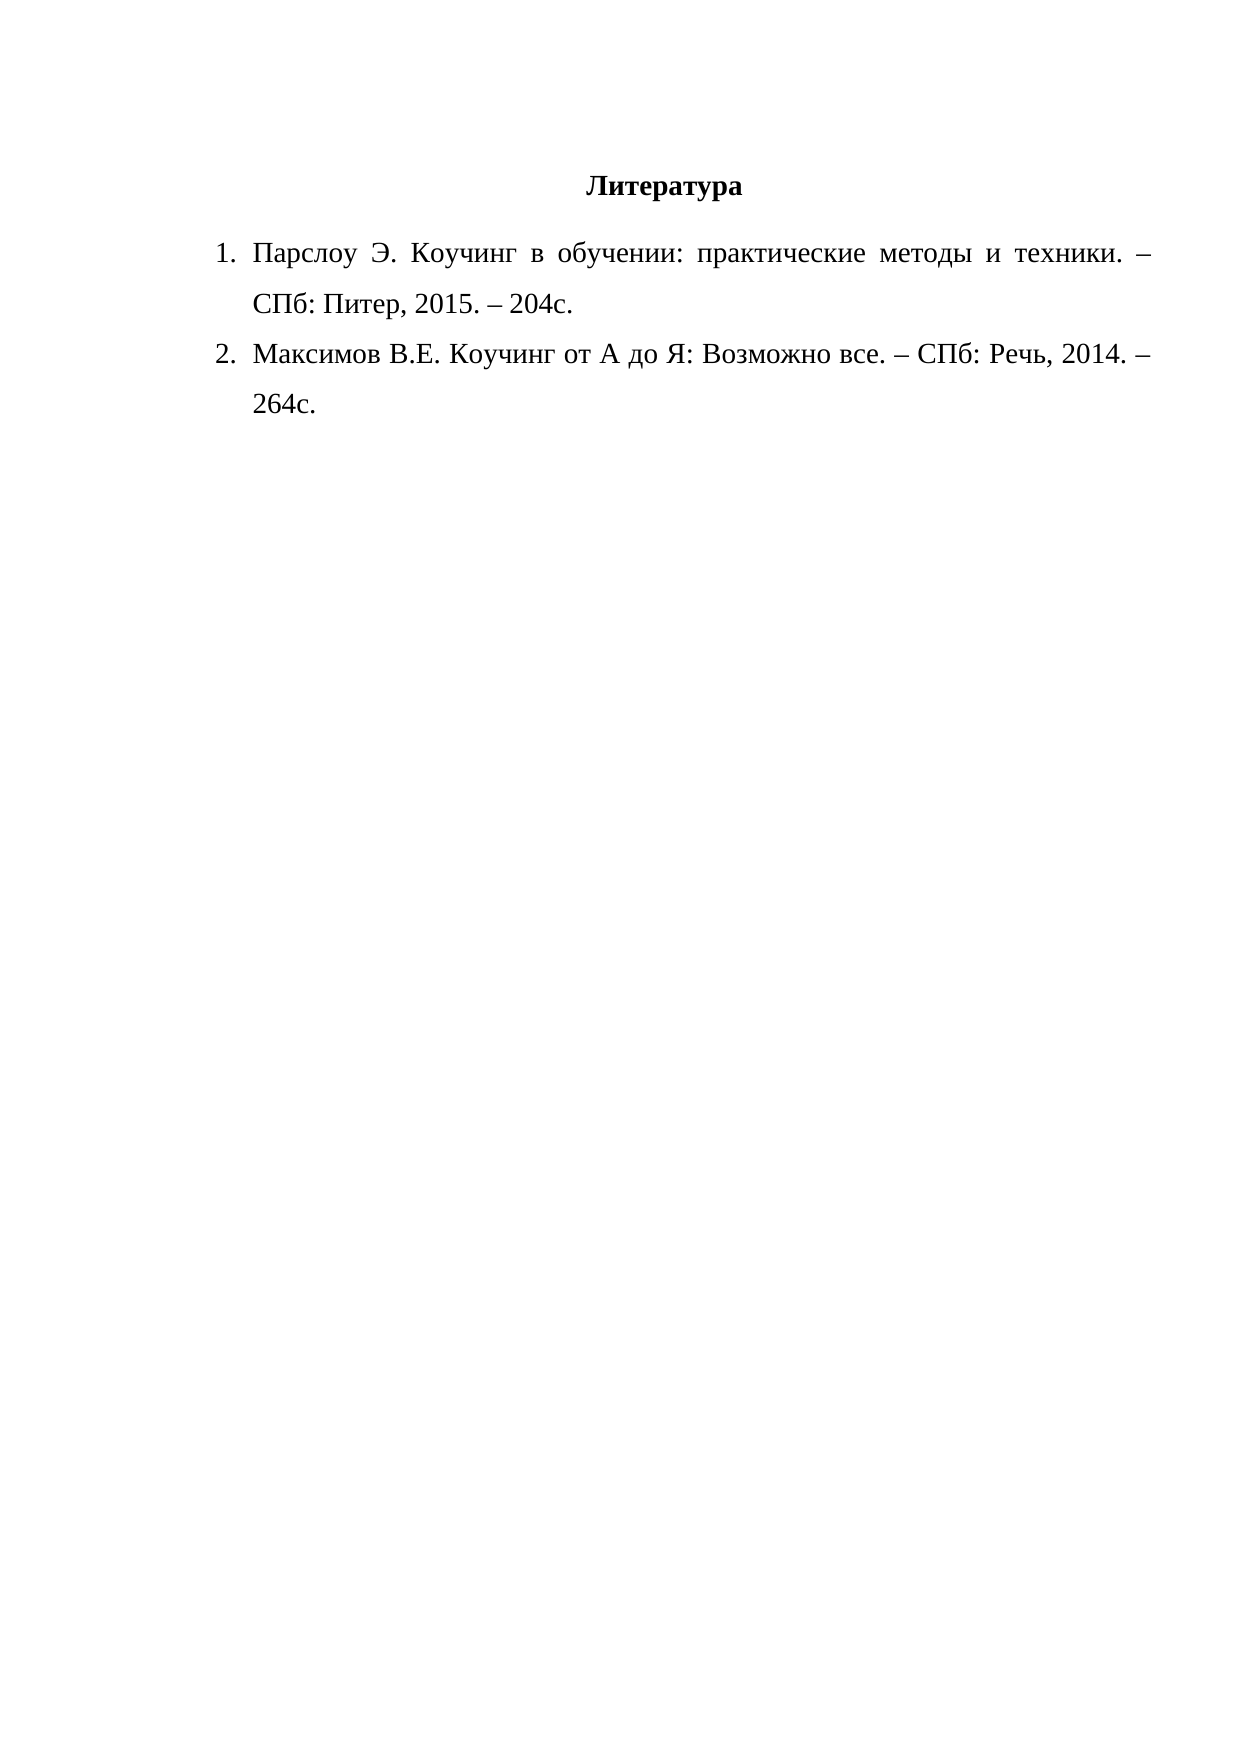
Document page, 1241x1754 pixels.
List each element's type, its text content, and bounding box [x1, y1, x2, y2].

list Парслоу Э. Коучинг в обучении: практические методы и техники. – СПб: Питер, 2015. – 204с. [215, 235, 1152, 319]
list Максимов В.Е. Коучинг от А до Я: Возможно все. – СПб: Речь, 2014. – 264с. [215, 336, 1152, 420]
text Литература [177, 168, 1152, 202]
